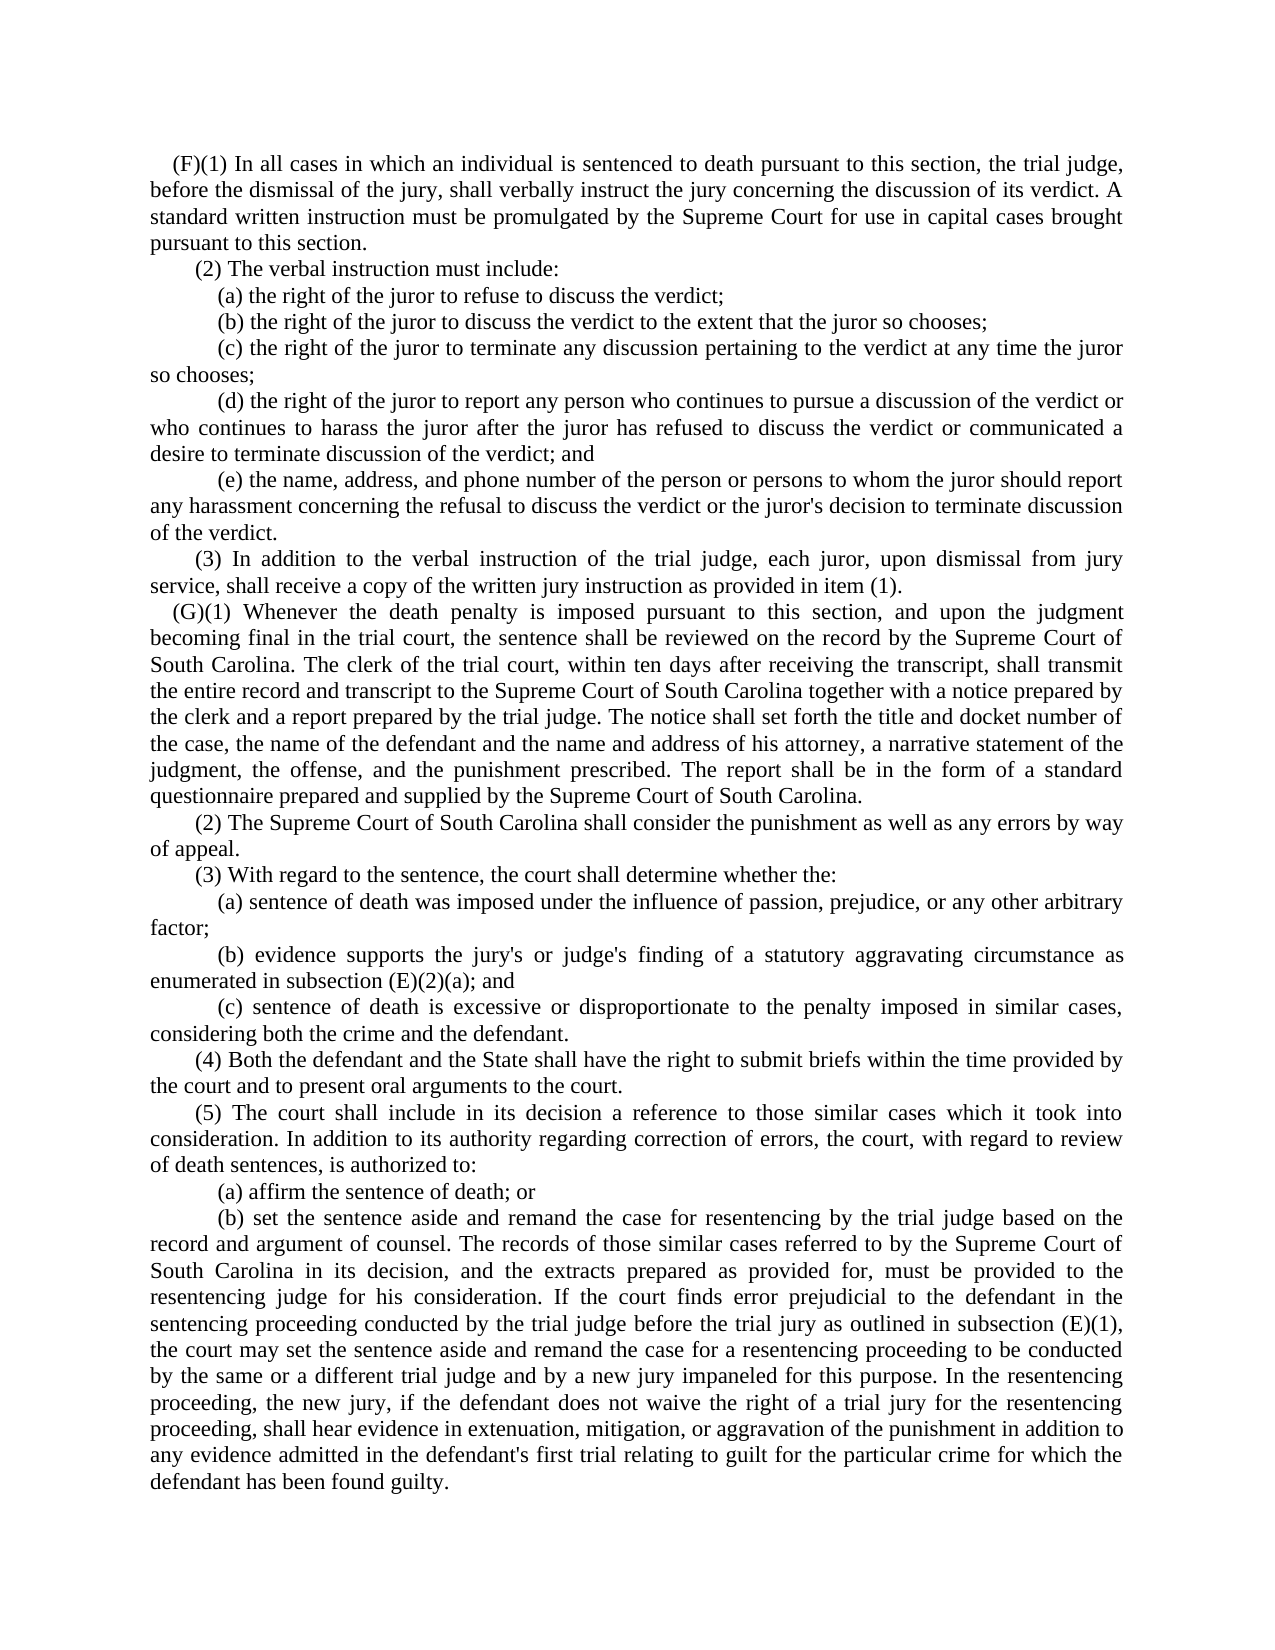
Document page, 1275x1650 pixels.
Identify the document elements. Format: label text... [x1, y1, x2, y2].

text (c) sentence of death is excessive or disproportionate to the penalty imposed in similar cases, considering both the crime and the defendant. [150, 993, 1125, 1046]
text (3) In addition to the verbal instruction of the trial judge, each juror, upon dismissal from jury service, shall receive a copy of the written jury instruction as provided in item (1). [150, 545, 1125, 598]
text (G)(1) Whenever the death penalty is imposed pursuant to this section, and upon the judgment becoming final in the trial court, the sentence shall be reviewed on the record by the Supreme Court of South Carolina. The clerk of the trial court, within ten days after receiving the transcript, shall transmit the entire record and transcript to the Supreme Court of South Carolina together with a notice prepared by the clerk and a report prepared by the trial judge. The notice shall set forth the title and docket number of the case, the name of the defendant and the name and address of his attorney, a narrative statement of the judgment, the offense, and the punishment prescribed. The report shall be in the form of a standard questionnaire prepared and supplied by the Supreme Court of South Carolina. [150, 598, 1125, 809]
text (3) With regard to the sentence, the court shall determine whether the: [150, 862, 1125, 888]
text (4) Both the defendant and the State shall have the right to submit briefs within the time provided by the court and to present oral arguments to the court. [150, 1046, 1125, 1099]
text (5) The court shall include in its decision a reference to those similar cases which it took into consideration. In addition to its authority regarding correction of errors, the court, with regard to review of death sentences, is authorized to: [150, 1099, 1125, 1178]
text (b) the right of the juror to discuss the verdict to the extent that the juror so chooses; [150, 308, 1125, 334]
text (a) affirm the sentence of death; or [150, 1178, 1125, 1204]
text (b) evidence supports the jury's or judge's finding of a statutory aggravating circumstance as enumerated in subsection (E)(2)(a); and [150, 941, 1125, 993]
text (b) set the sentence aside and remand the case for resentencing by the trial judge based on the record and argument of counsel. The records of those similar cases referred to by the Supreme Court of South Carolina in its decision, and the extracts prepared as provided for, must be provided to the resentencing judge for his consideration. If the court finds error prejudicial to the defendant in the sentencing proceeding conducted by the trial judge before the trial jury as outlined in subsection (E)(1), the court may set the sentence aside and remand the case for a resentencing proceeding to be conducted by the same or a different trial judge and by a new jury impaneled for this purpose. In the resentencing proceeding, the new jury, if the defendant does not waive the right of a trial jury for the resentencing proceeding, shall hear evidence in extenuation, mitigation, or aggravation of the punishment in addition to any evidence admitted in the defendant's first trial relating to guilt for the particular crime for which the defendant has been found guilty. [150, 1204, 1125, 1494]
text (F)(1) In all cases in which an individual is sentenced to death pursuant to this section, the trial judge, before the dismissal of the jury, shall verbally instruct the jury concerning the discussion of its verdict. A standard written instruction must be promulgated by the Supreme Court for use in capital cases brought pursuant to this section. [150, 150, 1125, 255]
text (a) sentence of death was imposed under the influence of passion, prejudice, or any other arbitrary factor; [150, 888, 1125, 941]
text (2) The verbal instruction must include: [150, 255, 1125, 282]
text (c) the right of the juror to terminate any discussion pertaining to the verdict at any time the juror so chooses; [150, 334, 1125, 387]
text (e) the name, address, and phone number of the person or persons to whom the juror should report any harassment concerning the refusal to discuss the verdict or the juror's decision to terminate discussion of the verdict. [150, 466, 1125, 545]
text (2) The Supreme Court of South Carolina shall consider the punishment as well as any errors by way of appeal. [150, 809, 1125, 862]
text (a) the right of the juror to refuse to discuss the verdict; [150, 282, 1125, 308]
text (d) the right of the juror to report any person who continues to pursue a discussion of the verdict or who continues to harass the juror after the juror has refused to discuss the verdict or communicated a desire to terminate discussion of the verdict; and [150, 387, 1125, 466]
